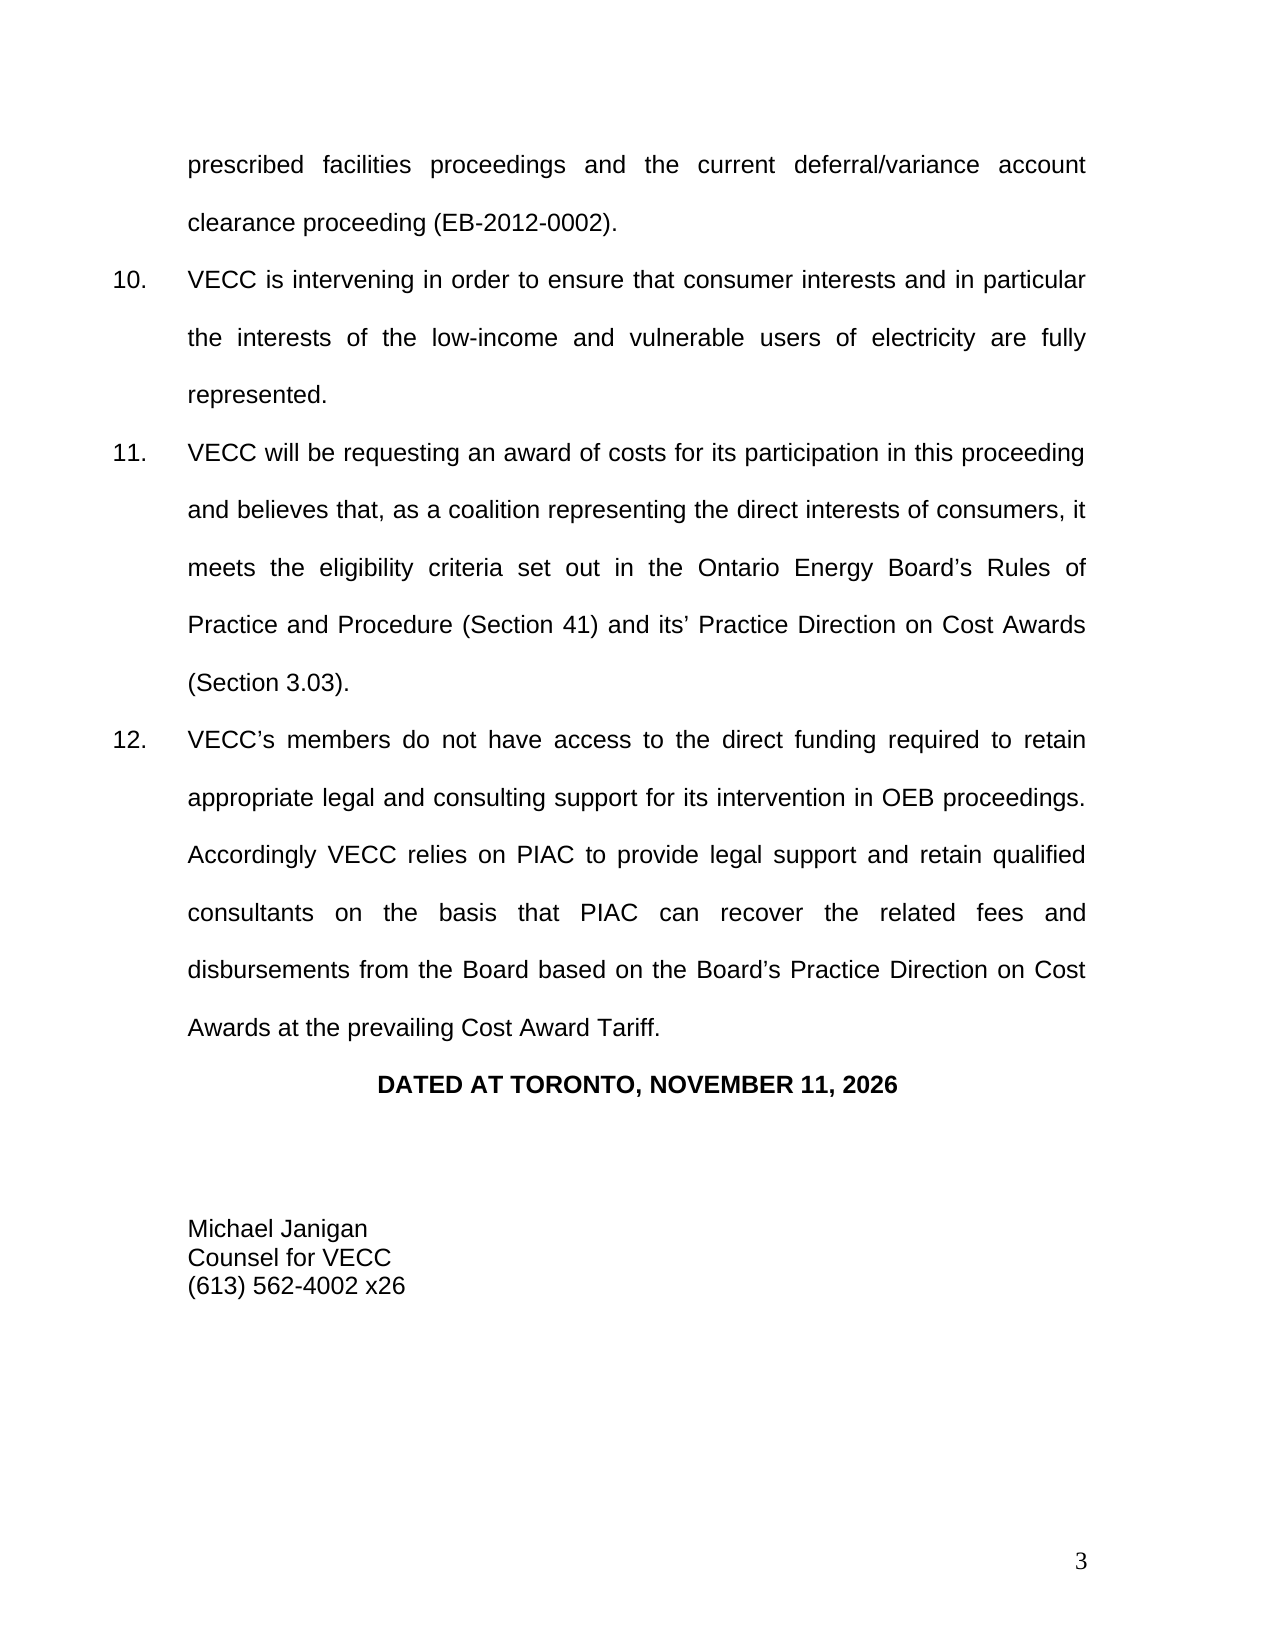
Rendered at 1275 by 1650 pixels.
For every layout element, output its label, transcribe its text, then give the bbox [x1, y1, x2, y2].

text (613) 562-4002 x26 [187, 1271, 1087, 1300]
text Michael Janigan [187, 1214, 1087, 1242]
list VECC is intervening in order to ensure that consumer interests and in particular the interests of the low-income and vulnerable users of electricity are fully represented. [112, 265, 1087, 409]
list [112, 150, 1087, 236]
list VECC’s members do not have access to the direct funding required to retain appropriate legal and consulting support for its intervention in OEB proceedings. Accordingly VECC relies on PIAC to provide legal support and retain qualified consultants on the basis that PIAC can recover the related fees and disbursements from the Board based on the Board’s Practice Direction on Cost Awards at the prevailing Cost Award Tariff. [112, 725, 1087, 1041]
text Dated at toronto, April 15, 2013 [187, 1070, 1087, 1099]
text Counsel for VECC [187, 1242, 1087, 1271]
list VECC will be requesting an award of costs for its participation in this proceeding and believes that, as a coalition representing the direct interests of consumers, it meets the eligibility criteria set out in the Ontario Energy Board’s Rules of Practice and Procedure (Section 41) and its’ Practice Direction on Cost Awards (Section 3.03). [112, 437, 1087, 696]
